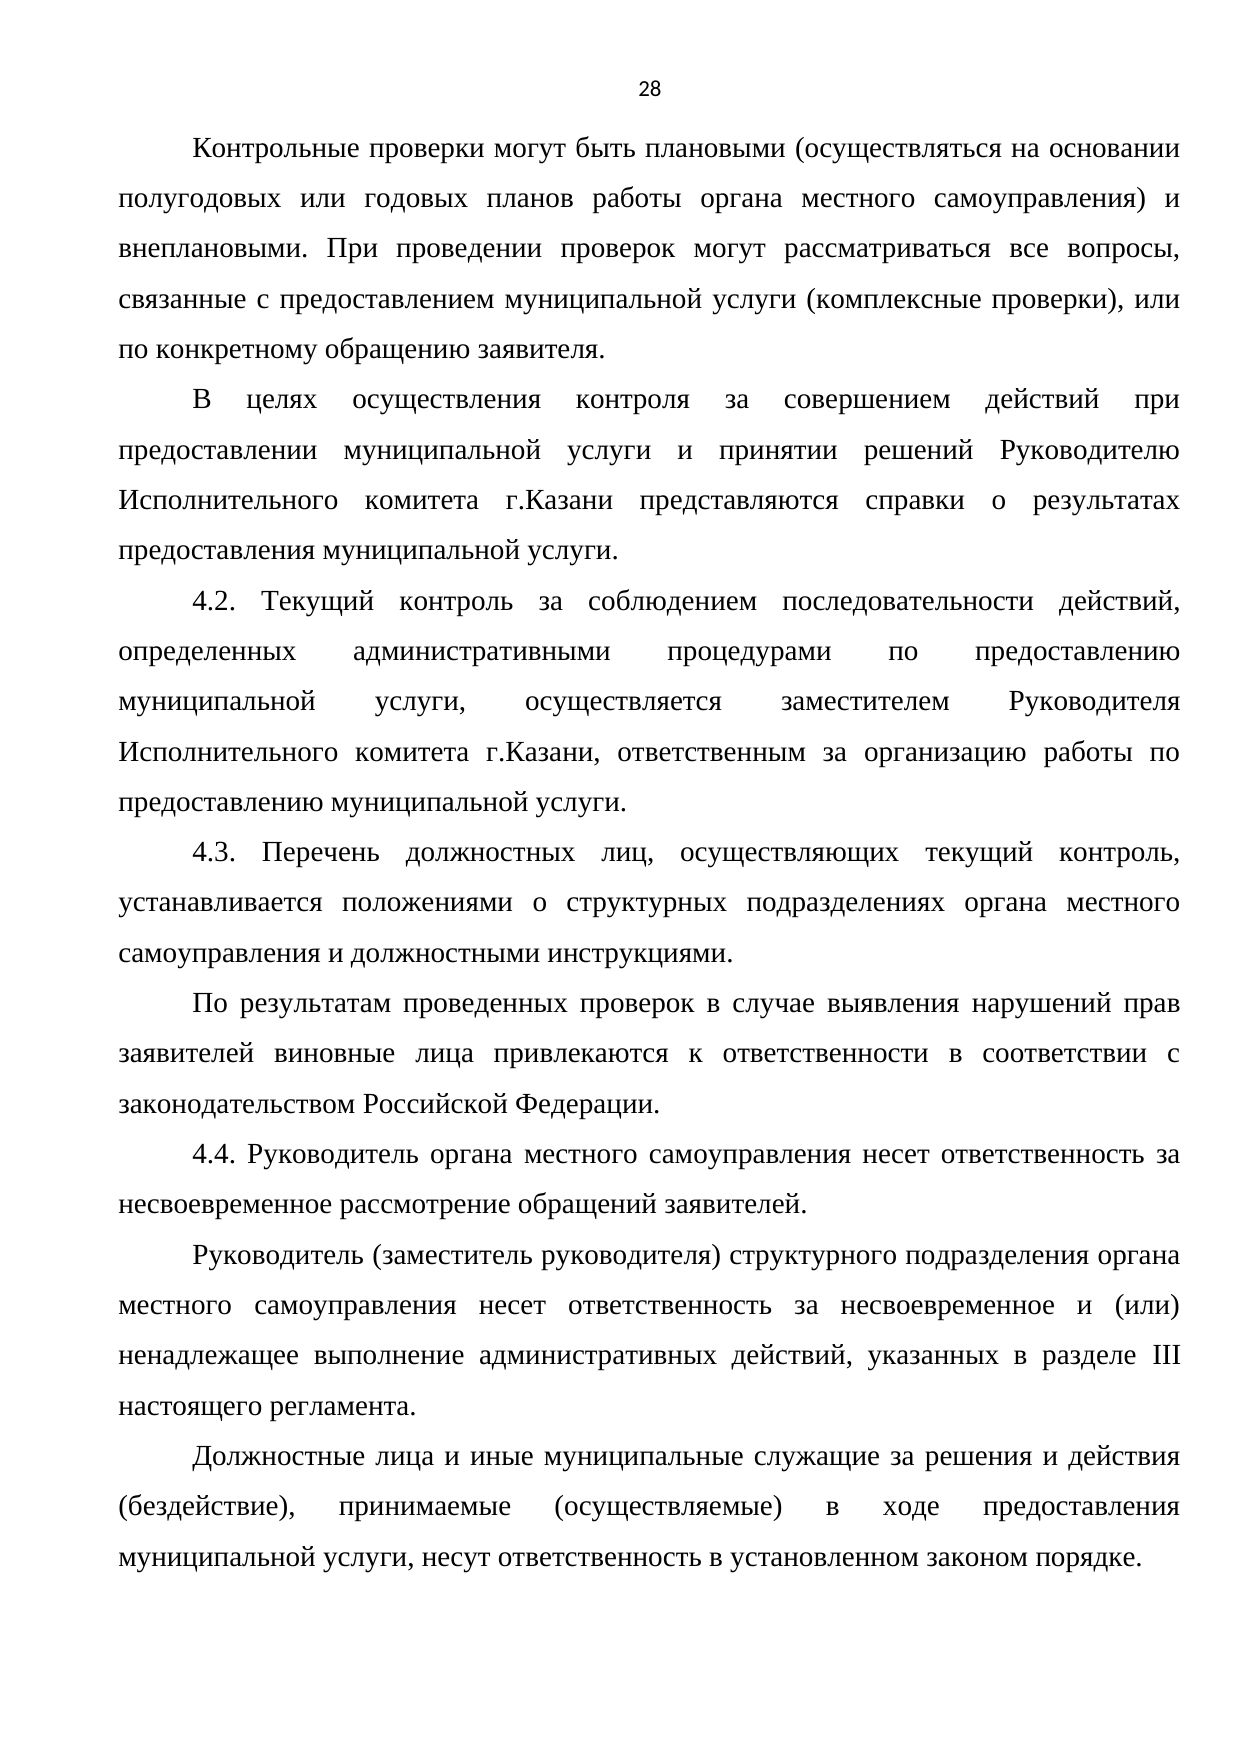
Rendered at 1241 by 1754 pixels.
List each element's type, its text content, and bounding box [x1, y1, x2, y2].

text Контрольные проверки могут быть плановыми (осуществляться на основании полугодовых или годовых планов работы органа местного самоуправления) и внеплановыми. При проведении проверок могут рассматриваться все вопросы, связанные с предоставлением муниципальной услуги (комплексные проверки), или по конкретному обращению заявителя. [118, 130, 1181, 365]
text 4.2. Текущий контроль за соблюдением последовательности действий, определенных административными процедурами по предоставлению муниципальной услуги, осуществляется заместителем Руководителя Исполнительного комитета г.Казани, ответственным за организацию работы по предоставлению муниципальной услуги. [118, 583, 1181, 817]
text 4.3. Перечень должностных лиц, осуществляющих текущий контроль, устанавливается положениями о структурных подразделениях органа местного самоуправления и должностными инструкциями. [118, 834, 1181, 968]
text По результатам проведенных проверок в случае выявления нарушений прав заявителей виновные лица привлекаются к ответственности в соответствии с законодательством Российской Федерации. [118, 985, 1181, 1119]
text В целях осуществления контроля за совершением действий при предоставлении муниципальной услуги и принятии решений Руководителю Исполнительного комитета г.Казани представляются справки о результатах предоставления муниципальной услуги. [118, 381, 1181, 566]
text Должностные лица и иные муниципальные служащие за решения и действия (бездействие), принимаемые (осуществляемые) в ходе предоставления муниципальной услуги, несут ответственность в установленном законом порядке. [118, 1438, 1181, 1572]
text 4.4. Руководитель органа местного самоуправления несет ответственность за несвоевременное рассмотрение обращений заявителей. [118, 1136, 1181, 1220]
text Руководитель (заместитель руководителя) структурного подразделения органа местного самоуправления несет ответственность за несвоевременное и (или) ненадлежащее выполнение административных действий, указанных в разделе III настоящего регламента. [118, 1237, 1181, 1421]
